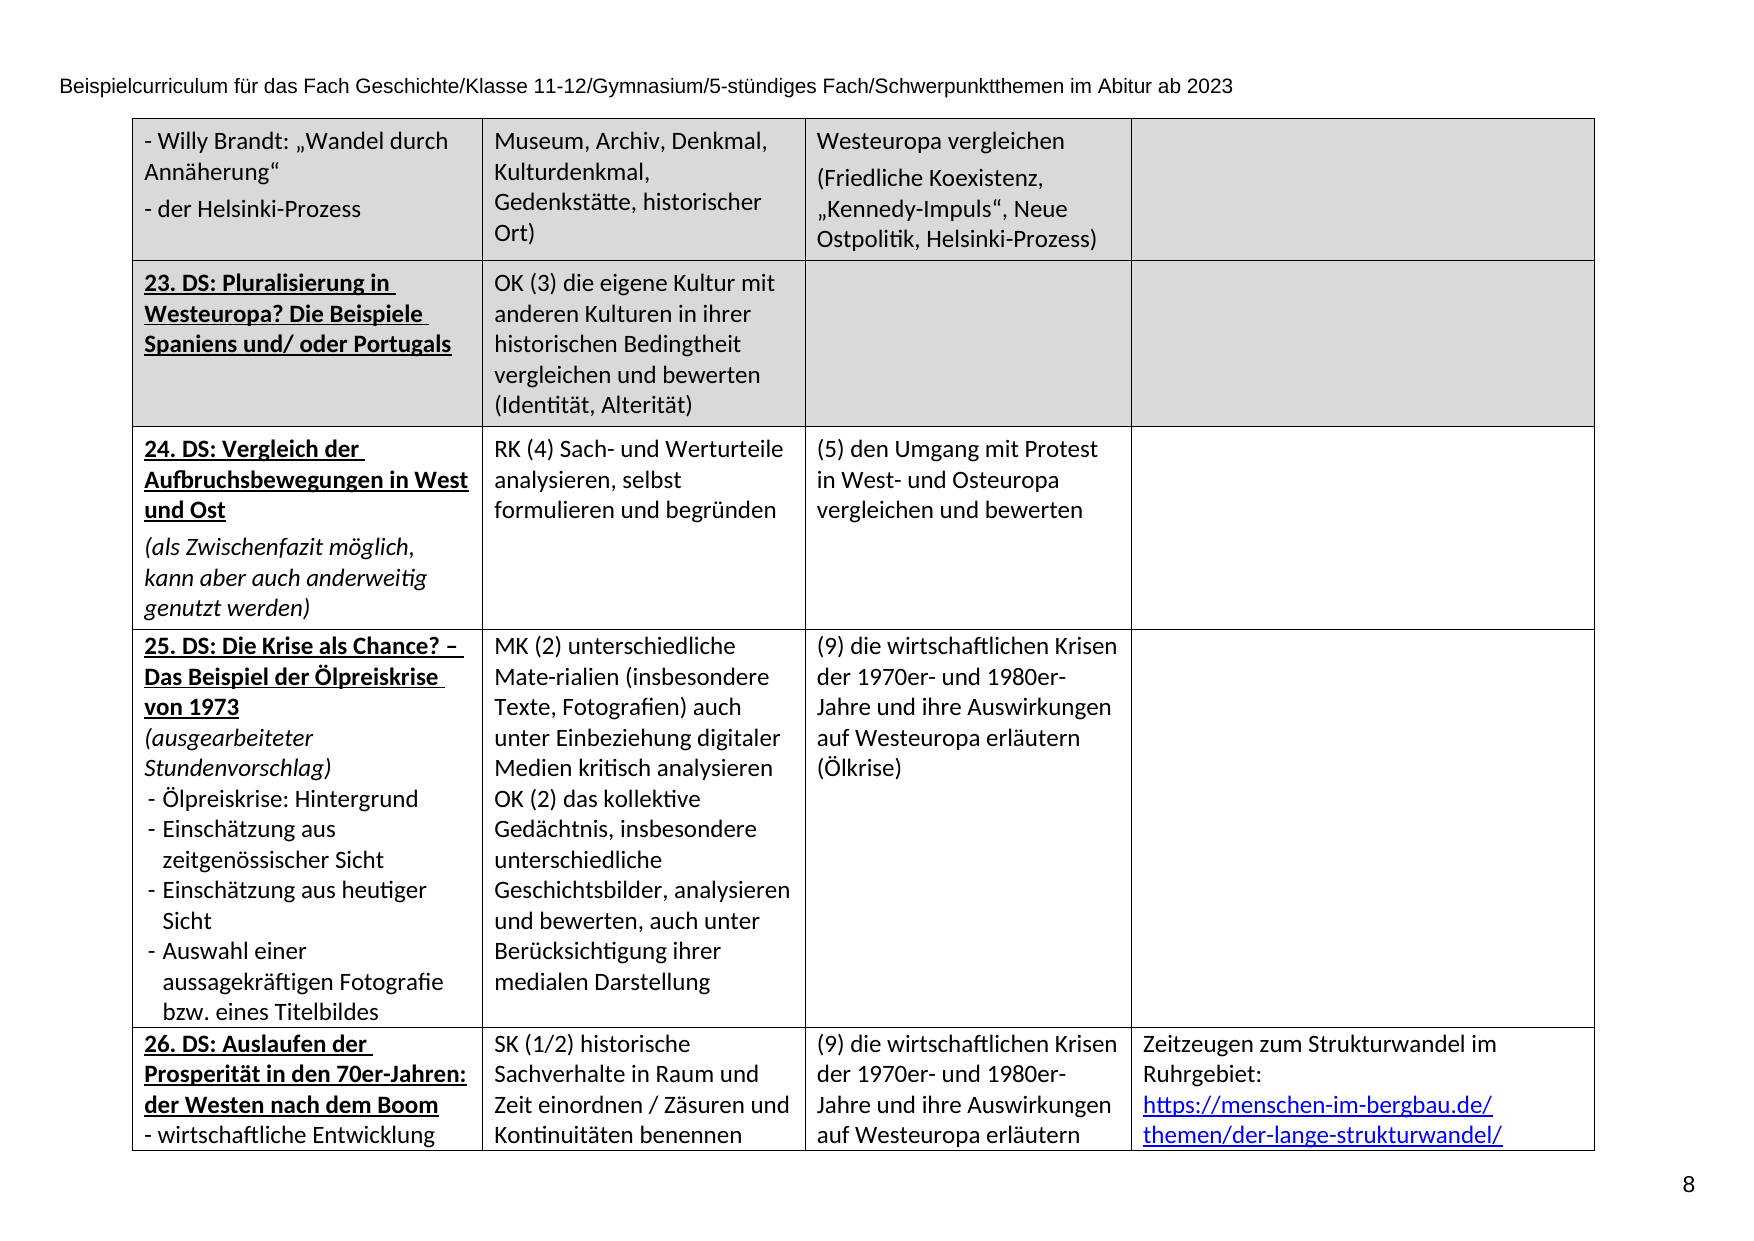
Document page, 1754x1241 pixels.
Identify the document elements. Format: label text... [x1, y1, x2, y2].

table_cell [1132, 630, 1594, 1027]
table_cell MK (2) unterschiedliche Mate-rialien (insbesondere Texte, Fotografien) auch unter Einbeziehung digitaler Medien kritisch analysieren OK (2) das kollektive Gedächtnis, insbesondere unterschiedliche Geschichtsbilder, analysieren und bewerten, auch unter Berücksichtigung ihrer medialen Darstellung [483, 630, 805, 1027]
table_cell (9) die wirtschaftlichen Krisen der 1970er- und 1980er-Jahre und ihre Auswirkungen auf Westeuropa erläutern (Ölkrise) [806, 630, 1131, 1027]
table_cell 24. DS: Vergleich der Aufbruchsbewegungen in West und Ost (als Zwischenfazit möglich, kann aber auch anderweitig genutzt werden) [133, 427, 482, 629]
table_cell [806, 119, 1131, 260]
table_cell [483, 119, 805, 260]
table_cell 23. DS: Pluralisierung in Westeuropa? Die Beispiele Spaniens und/ oder Portugals [133, 261, 482, 426]
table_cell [1132, 1028, 1594, 1150]
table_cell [806, 1028, 1131, 1150]
table_cell [1132, 261, 1594, 426]
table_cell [133, 1028, 482, 1150]
table_cell OK (3) die eigene Kultur mit anderen Kulturen in ihrer historischen Bedingtheit vergleichen und bewerten (Identität, Alterität) [483, 261, 805, 426]
table_cell [1132, 119, 1594, 260]
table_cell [133, 119, 482, 260]
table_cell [483, 1028, 805, 1150]
table_cell (5) den Umgang mit Protest in West- und Osteuropa vergleichen und bewerten [806, 427, 1131, 629]
table_cell RK (4) Sach- und Werturteile analysieren, selbst formulieren und begründen [483, 427, 805, 629]
table_cell [806, 261, 1131, 426]
table_cell [1132, 427, 1594, 629]
table_cell 25. DS: Die Krise als Chance? – Das Beispiel der Ölpreiskrise von 1973 (ausgearbeiteter Stundenvorschlag) Ölpreiskrise: Hintergrund Einschätzung aus zeitgenössischer Sicht Einschätzung aus heutiger Sicht Auswahl einer aussagekräftigen Fotografie bzw. eines Titelbildes [133, 630, 482, 1027]
